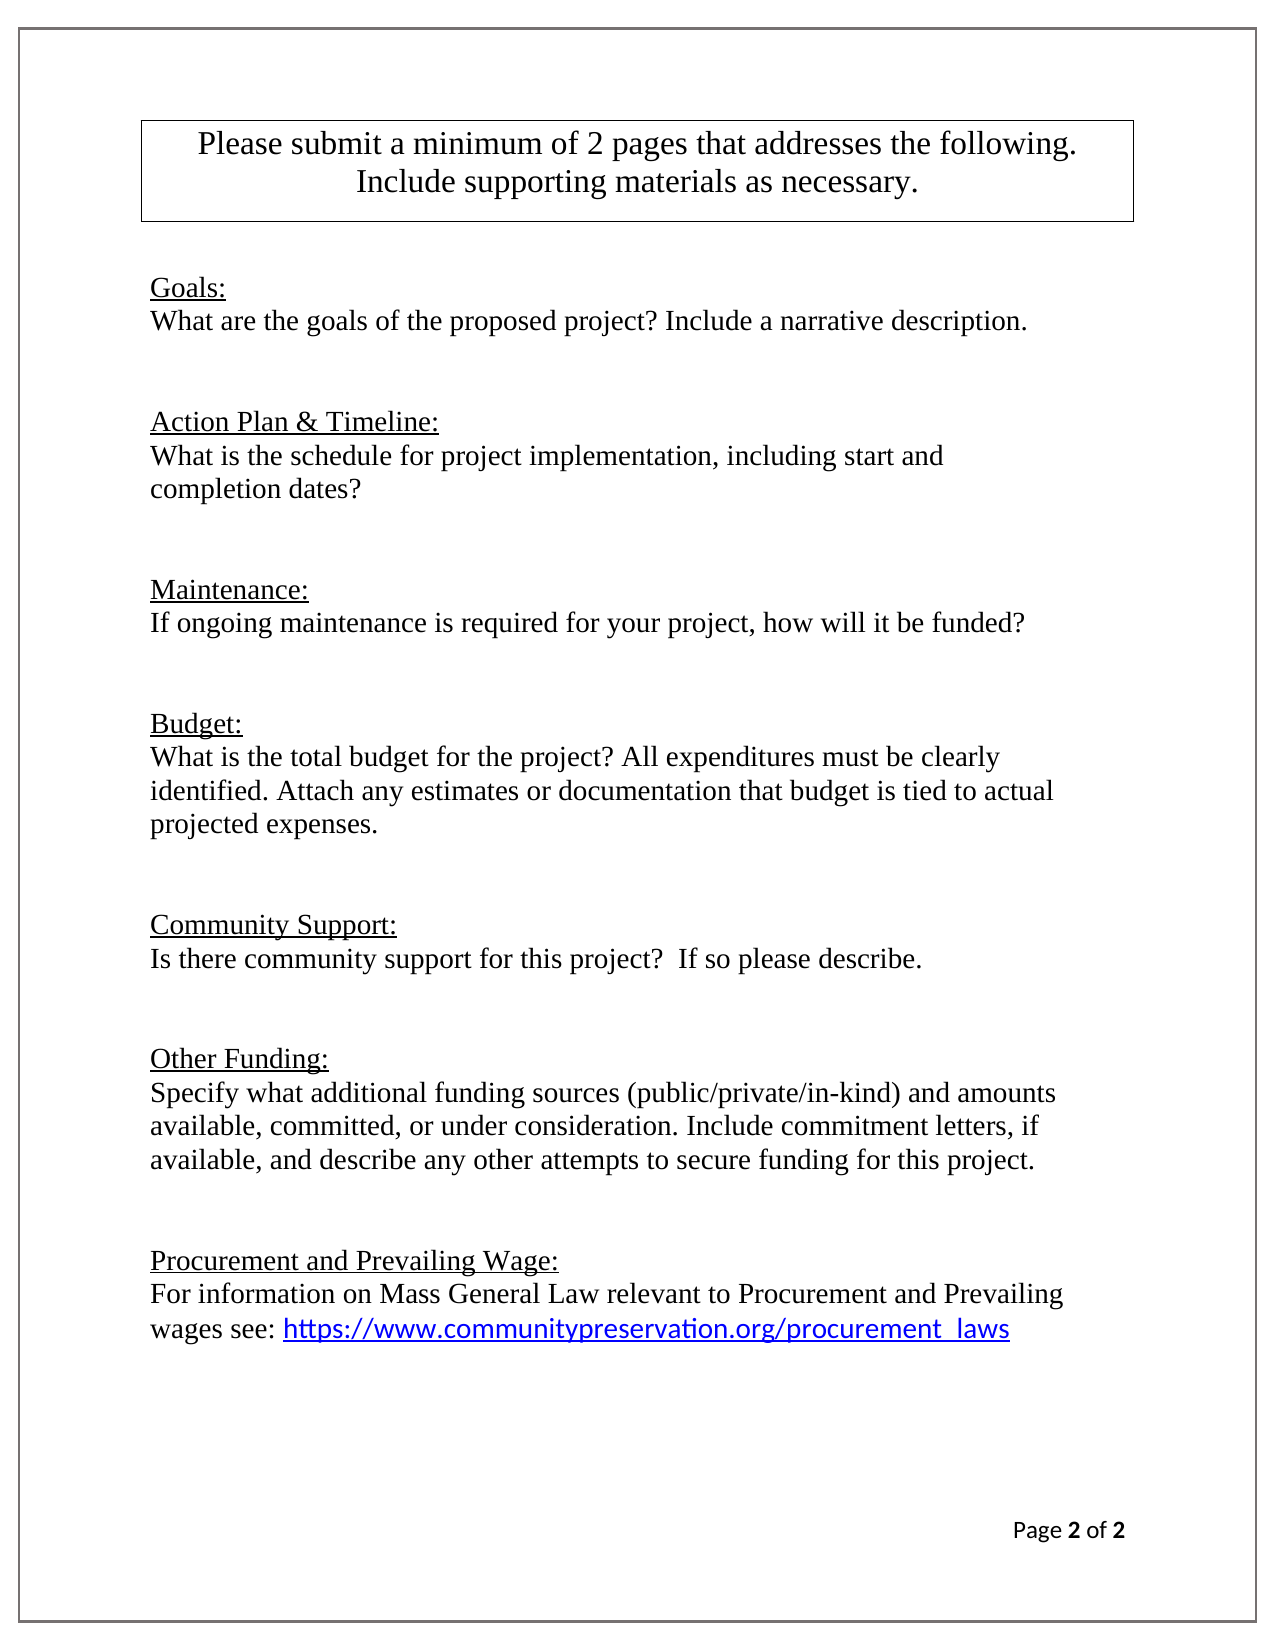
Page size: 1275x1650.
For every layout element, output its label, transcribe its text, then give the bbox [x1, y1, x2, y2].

text What is the schedule for project implementation, including start and [150, 438, 1125, 471]
text Please submit a minimum of 2 pages that addresses the following. [142, 121, 1133, 161]
text completion dates? [150, 471, 1125, 505]
text Is there community support for this project? If so please describe. [150, 941, 1125, 974]
text For information on Mass General Law relevant to Procurement and Prevailing wages see: https://www.communitypreservation.org/procurement_laws [150, 1276, 1125, 1345]
text If ongoing maintenance is required for your project, how will it be funded? [150, 605, 1125, 639]
text Budget: [150, 706, 1125, 739]
text Maintenance: [150, 572, 1125, 605]
text Specify what additional funding sources (public/private/in-kind) and amounts [150, 1075, 1125, 1108]
text Community Support: [150, 907, 1125, 941]
text available, committed, or under consideration. Include commitment letters, if available, and describe any other attempts to secure funding for this project. [150, 1108, 1125, 1176]
text Action Plan & Timeline: [150, 404, 1125, 438]
text Procurement and Prevailing Wage: [150, 1243, 1125, 1276]
text Include supporting materials as necessary. [150, 161, 1125, 200]
text What is the total budget for the project? All expenditures must be clearly identified. Attach any estimates or documentation that budget is tied to actual projected expenses. [150, 739, 1125, 840]
text What are the goals of the proposed project? Include a narrative description. [150, 303, 1125, 337]
text Other Funding: [150, 1041, 1125, 1075]
text Goals: [150, 270, 1125, 303]
